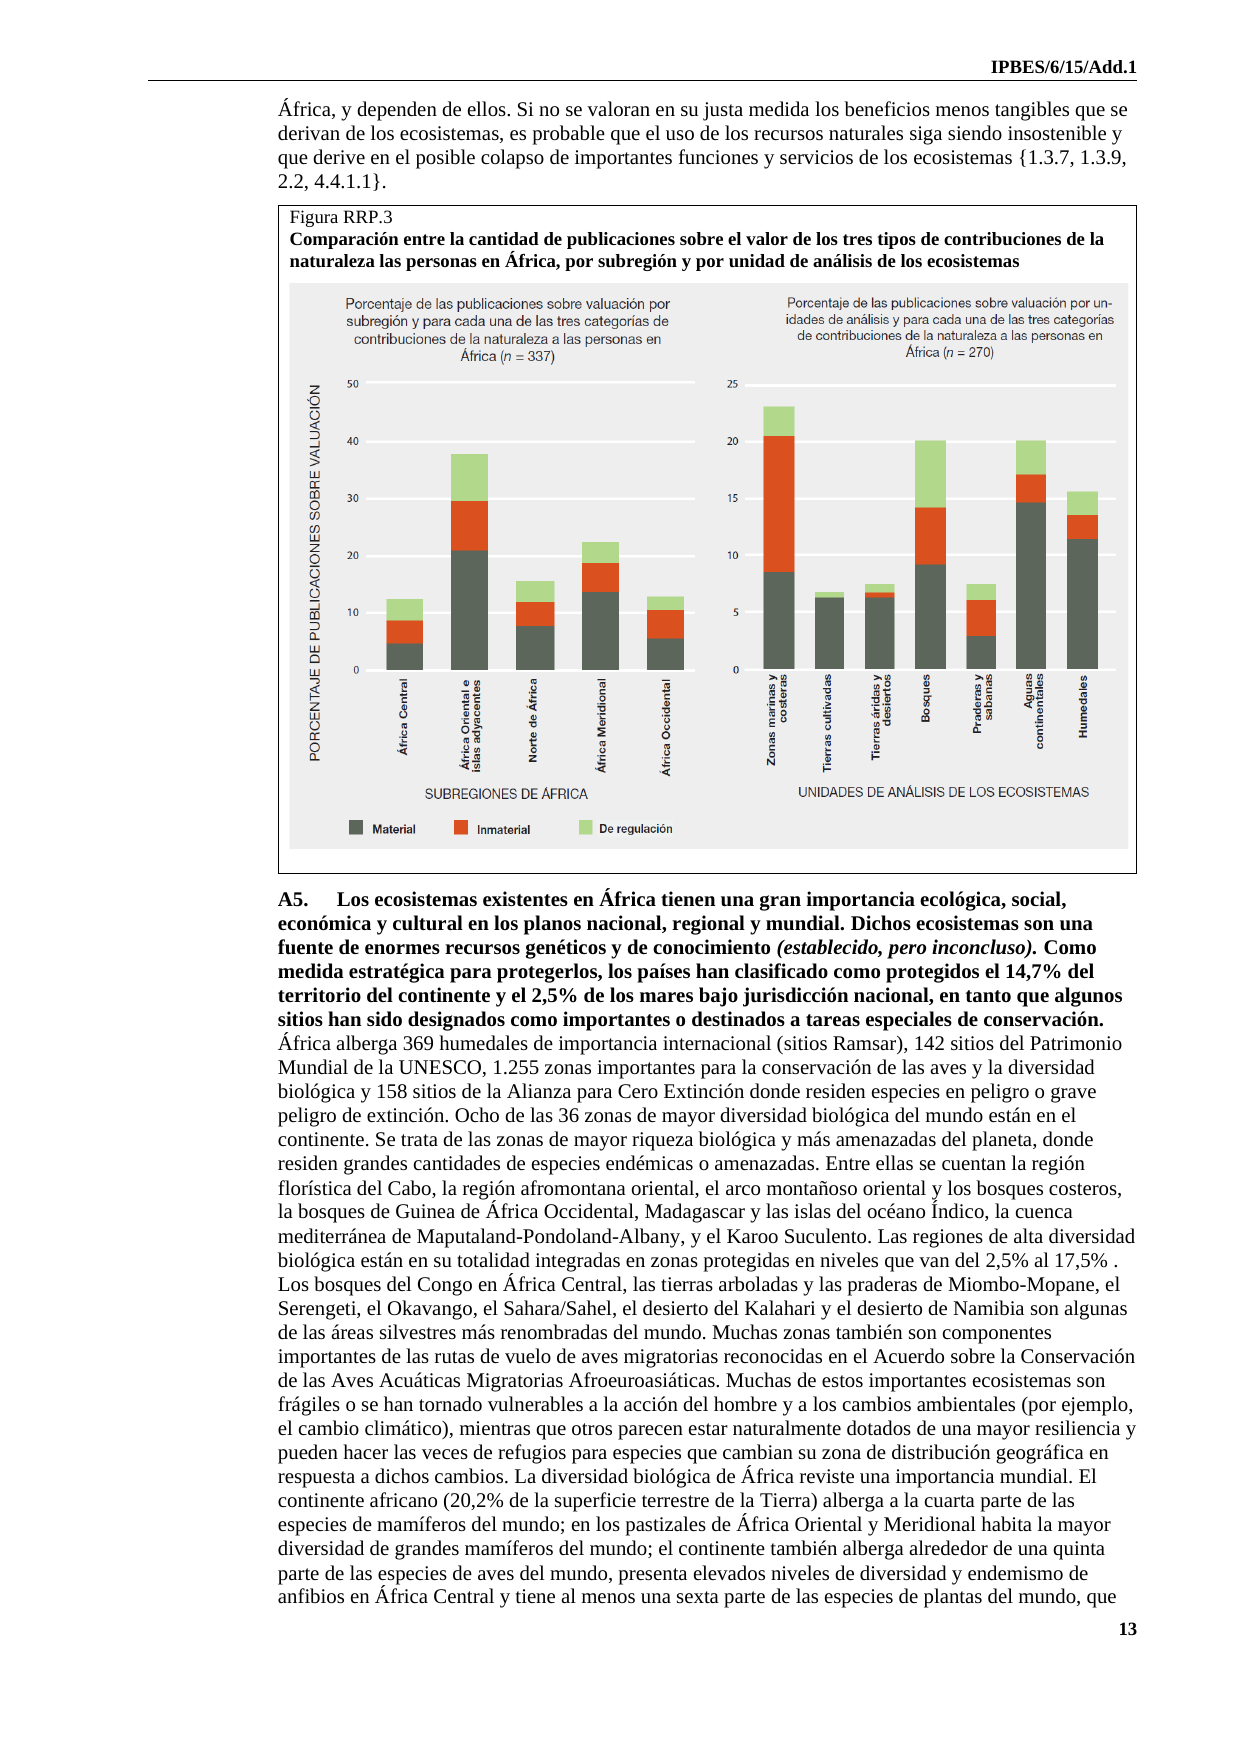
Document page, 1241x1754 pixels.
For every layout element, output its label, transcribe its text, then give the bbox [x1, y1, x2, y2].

table_cell [279, 284, 1136, 873]
picture [289, 283, 1129, 849]
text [278, 887, 1137, 1608]
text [278, 97, 1137, 193]
table_header Figura RRP.3 Comparación entre la cantidad de publicaciones sobre el valor de los tres tipos de contribuciones de la naturaleza las personas en África, por subregión y por unidad de análisis de los ecosistemas [279, 206, 1136, 283]
